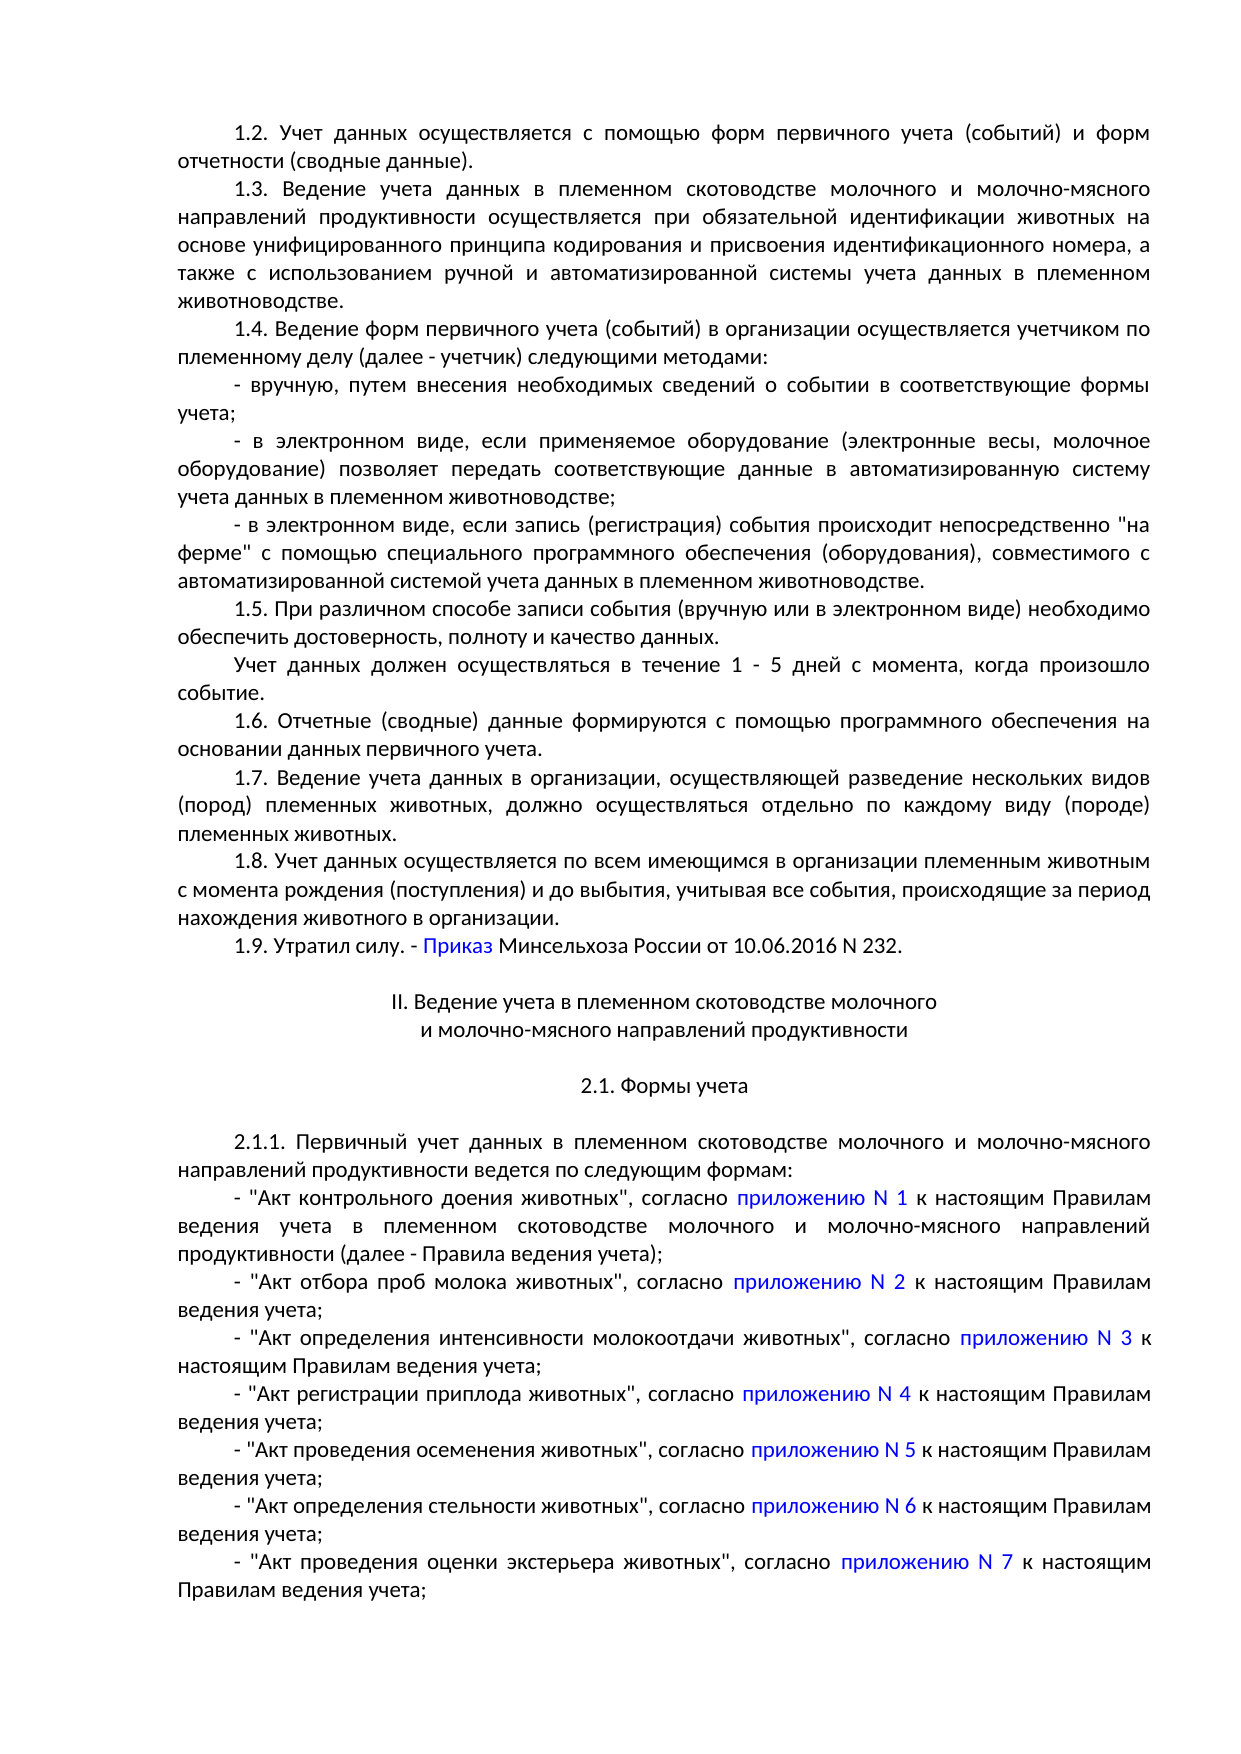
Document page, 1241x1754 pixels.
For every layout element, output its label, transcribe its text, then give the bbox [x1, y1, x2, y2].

text 1.6. Отчетные (сводные) данные формируются с помощью программного обеспечения на основании данных первичного учета. [177, 707, 1152, 763]
text - "Акт контрольного доения животных", согласно приложению N 1 к настоящим Правилам ведения учета в племенном скотоводстве молочного и молочно-мясного направлений продуктивности (далее - Правила ведения учета); [177, 1183, 1152, 1267]
text Учет данных должен осуществляться в течение 1 - 5 дней с момента, когда произошло событие. [177, 651, 1152, 707]
text - "Акт отбора проб молока животных", согласно приложению N 2 к настоящим Правилам ведения учета; [177, 1267, 1152, 1323]
text - "Акт проведения оценки экстерьера животных", согласно приложению N 7 к настоящим Правилам ведения учета; [177, 1547, 1152, 1603]
text 2.1.1. Первичный учет данных в племенном скотоводстве молочного и молочно-мясного направлений продуктивности ведется по следующим формам: [177, 1127, 1152, 1183]
text - "Акт определения интенсивности молокоотдачи животных", согласно приложению N 3 к настоящим Правилам ведения учета; [177, 1323, 1152, 1379]
text - вручную, путем внесения необходимых сведений о событии в соответствующие формы учета; [177, 370, 1152, 426]
text 1.8. Учет данных осуществляется по всем имеющимся в организации племенным животным с момента рождения (поступления) и до выбытия, учитывая все события, происходящие за период нахождения животного в организации. [177, 847, 1152, 931]
text 1.7. Ведение учета данных в организации, осуществляющей разведение нескольких видов (пород) племенных животных, должно осуществляться отдельно по каждому виду (породе) племенных животных. [177, 763, 1152, 847]
text 2.1. Формы учета [177, 1071, 1152, 1099]
text - в электронном виде, если применяемое оборудование (электронные весы, молочное оборудование) позволяет передать соответствующие данные в автоматизированную систему учета данных в племенном животноводстве; [177, 426, 1152, 510]
text 1.4. Ведение форм первичного учета (событий) в организации осуществляется учетчиком по племенному делу (далее - учетчик) следующими методами: [177, 314, 1152, 370]
text - "Акт проведения осеменения животных", согласно приложению N 5 к настоящим Правилам ведения учета; [177, 1435, 1152, 1491]
text 1.3. Ведение учета данных в племенном скотоводстве молочного и молочно-мясного направлений продуктивности осуществляется при обязательной идентификации животных на основе унифицированного принципа кодирования и присвоения идентификационного номера, а также с использованием ручной и автоматизированной системы учета данных в племенном животноводстве. [177, 174, 1152, 314]
text - "Акт определения стельности животных", согласно приложению N 6 к настоящим Правилам ведения учета; [177, 1491, 1152, 1547]
text - "Акт регистрации приплода животных", согласно приложению N 4 к настоящим Правилам ведения учета; [177, 1379, 1152, 1435]
text - в электронном виде, если запись (регистрация) события происходит непосредственно "на ферме" с помощью специального программного обеспечения (оборудования), совместимого с автоматизированной системой учета данных в племенном животноводстве. [177, 510, 1152, 594]
text 1.5. При различном способе записи события (вручную или в электронном виде) необходимо обеспечить достоверность, полноту и качество данных. [177, 594, 1152, 651]
text II. Ведение учета в племенном скотоводстве молочного [177, 987, 1152, 1015]
text 1.2. Учет данных осуществляется с помощью форм первичного учета (событий) и форм отчетности (сводные данные). [177, 118, 1152, 174]
text 1.9. Утратил силу. - Приказ Минсельхоза России от 10.06.2016 N 232. [177, 931, 1152, 959]
text и молочно-мясного направлений продуктивности [177, 1015, 1152, 1043]
